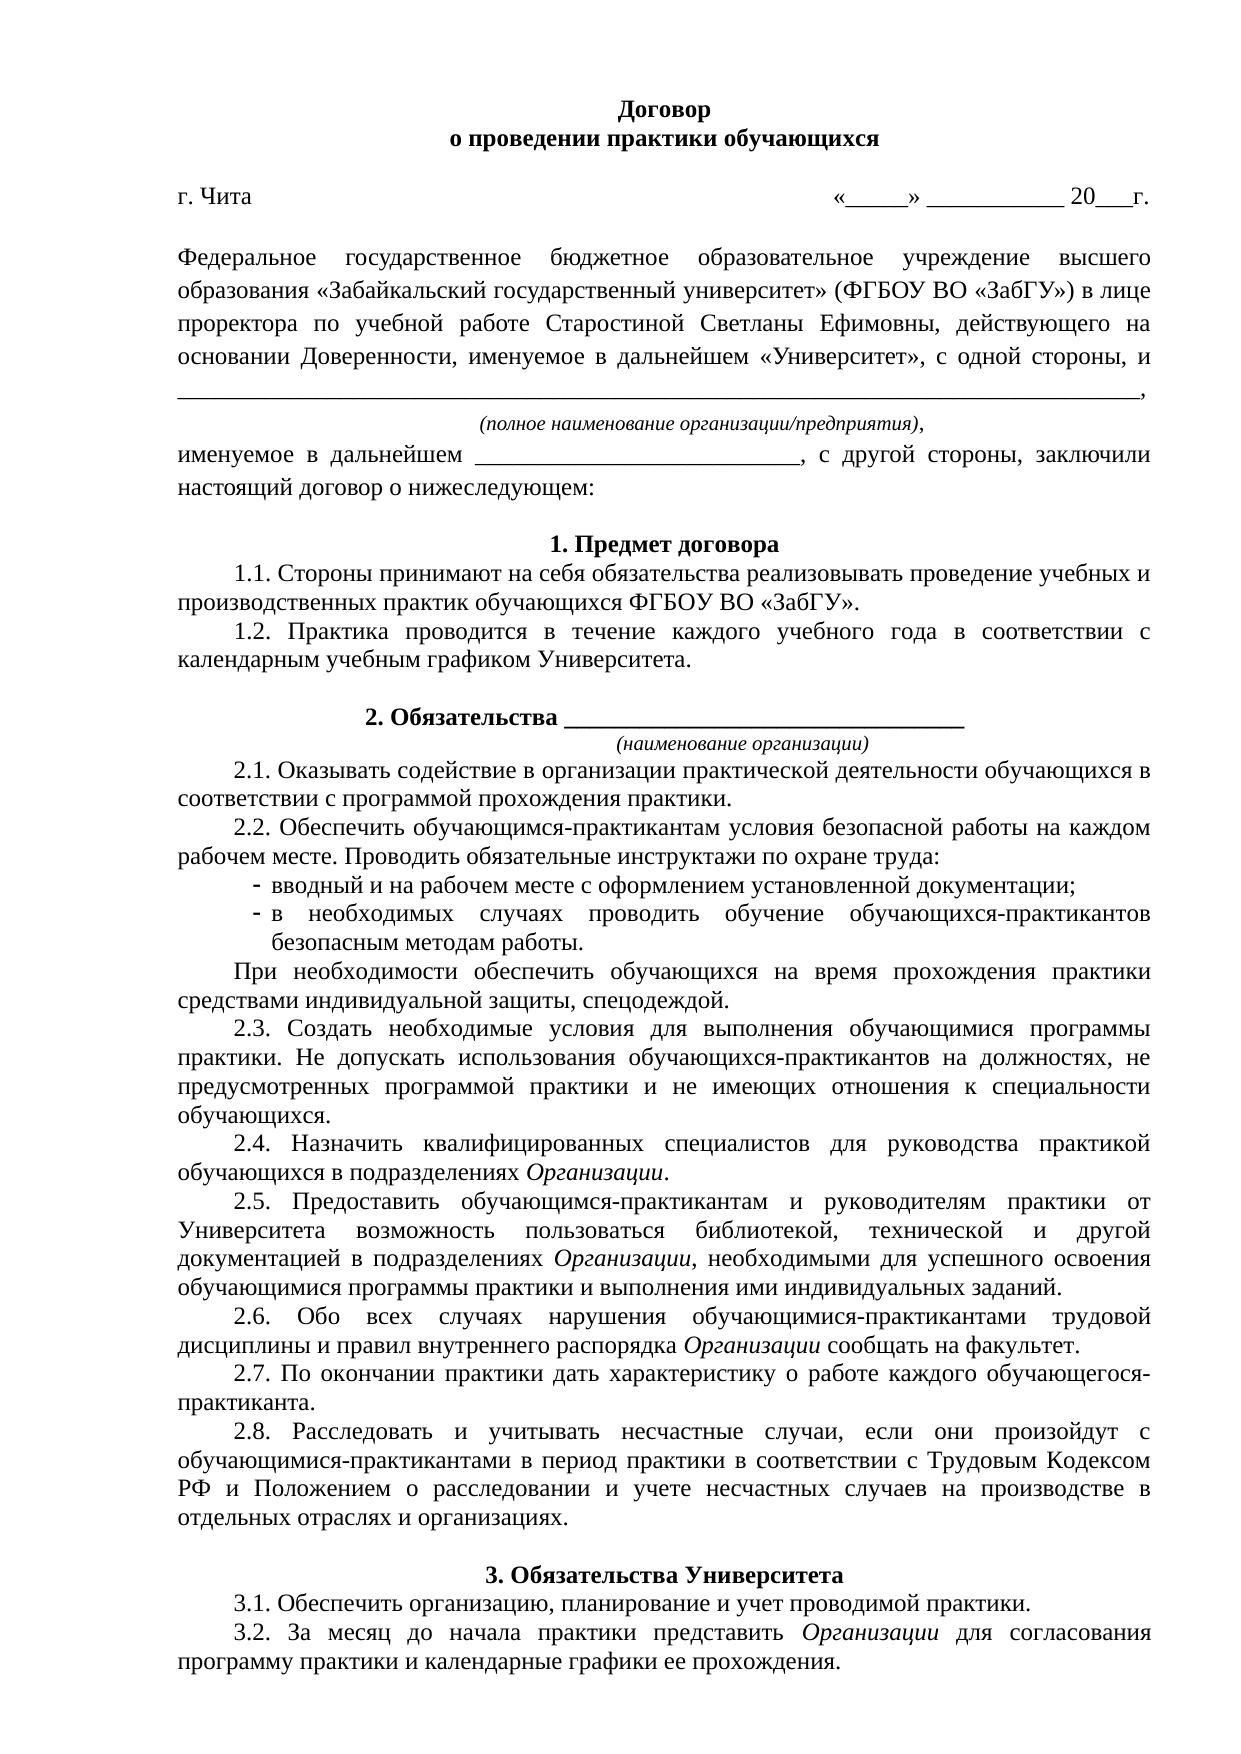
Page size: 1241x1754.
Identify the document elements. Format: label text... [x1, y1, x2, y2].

text г. Чита «_____» ___________ 20___г. [177, 181, 1152, 209]
text 3. Обязательства Университета [177, 1560, 1152, 1588]
text 1. Предмет договора [177, 529, 1152, 558]
text Договор [177, 94, 1152, 123]
text 2.6. Обо всех случаях нарушения обучающимися-практикантами трудовой дисциплины и правил внутреннего распорядка Организации сообщать на факультет. [177, 1301, 1152, 1358]
text 3.2. За месяц до начала практики представить Организации для согласования программу практики и календарные графики ее прохождения. [177, 1617, 1152, 1675]
text 2.2. Обеспечить обучающимся-практикантам условия безопасной работы на каждом рабочем месте. Проводить обязательные инструктажи по охране труда: [177, 812, 1152, 870]
text 2.1. Оказывать содействие в организации практической деятельности обучающихся в соответствии с программой прохождения практики. [177, 755, 1152, 812]
text 2.7. По окончании практики дать характеристику о работе каждого обучающегося-практиканта. [177, 1358, 1152, 1416]
text о проведении практики обучающихся [177, 123, 1152, 152]
text При необходимости обеспечить обучающихся на время прохождения практики средствами индивидуальной защиты, спецодеждой. [177, 956, 1152, 1013]
text 1.1. Стороны принимают на себя обязательства реализовывать проведение учебных и производственных практик обучающихся ФГБОУ ВО «ЗабГУ». [177, 558, 1152, 616]
text (полное наименование организации/предприятия), [177, 402, 1152, 435]
text именуемое в дальнейшем __________________________, с другой стороны, заключили настоящий договор о нижеследующем: [177, 435, 1152, 501]
list в необходимых случаях проводить обучение обучающихся-практикантов безопасным методам работы. [252, 898, 1152, 956]
text 2.3. Создать необходимые условия для выполнения обучающимися программы практики. Не допускать использования обучающихся-практикантов на должностях, не предусмотренных программой практики и не имеющих отношения к специальности обучающихся. [177, 1013, 1152, 1128]
list вводный и на рабочем месте с оформлением установленной документации; [252, 870, 1152, 898]
text 3.1. Обеспечить организацию, планирование и учет проводимой практики. [177, 1588, 1152, 1617]
text 1.2. Практика проводится в течение каждого учебного года в соответствии с календарным учебным графиком Университета. [177, 616, 1152, 673]
text 2.5. Предоставить обучающимся-практикантам и руководителям практики от Университета возможность пользоваться библиотекой, технической и другой документацией в подразделениях Организации, необходимыми для успешного освоения обучающимися программы практики и выполнения ими индивидуальных заданий. [177, 1186, 1152, 1301]
text 2.8. Расследовать и учитывать несчастные случаи, если они произойдут с обучающимися-практикантами в период практики в соответствии с Трудовым Кодексом РФ и Положением о расследовании и учете несчастных случаев на производстве в отдельных отраслях и организациях. [177, 1416, 1152, 1531]
text 2.4. Назначить квалифицированных специалистов для руководства практикой обучающихся в подразделениях Организации. [177, 1128, 1152, 1186]
text (наименование организации) [177, 731, 1152, 755]
text 2. Обязательства ________________________________ [177, 702, 1152, 731]
text Федеральное государственное бюджетное образовательное учреждение высшего образования «Забайкальский государственный университет» (ФГБОУ ВО «ЗабГУ») в лице проректора по учебной работе Старостиной Светланы Ефимовны, действующего на основании Доверенности, именуемое в дальнейшем «Университет», с одной стороны, и _____________________________________________________________________________, [177, 238, 1152, 402]
